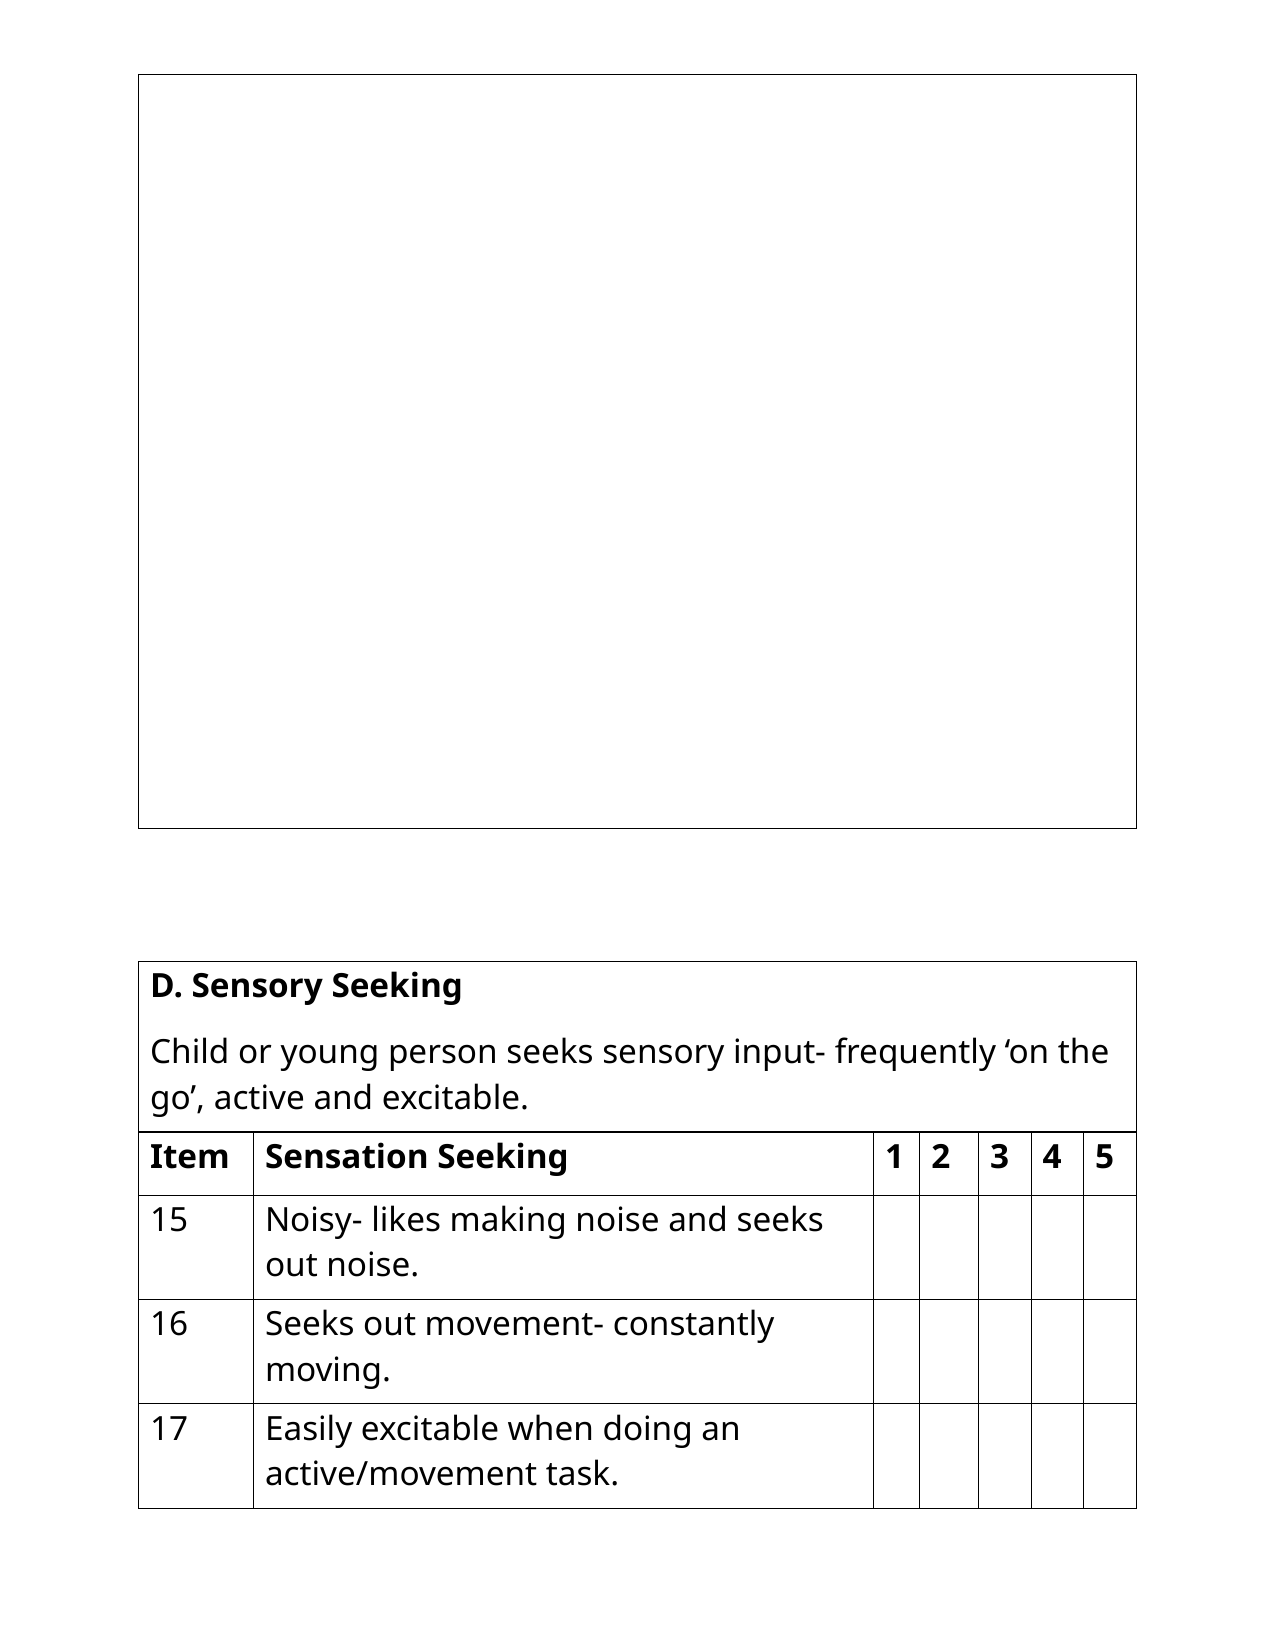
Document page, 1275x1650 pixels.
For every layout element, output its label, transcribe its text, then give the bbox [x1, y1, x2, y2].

table_cell [874, 1404, 919, 1508]
table_cell 4 [1032, 1133, 1083, 1194]
table_cell [874, 1300, 919, 1403]
table_cell [1084, 1196, 1136, 1299]
table_cell Noisy- likes making noise and seeks out noise. [254, 1196, 873, 1299]
table_cell [874, 1196, 919, 1299]
table_cell 16 [139, 1300, 253, 1403]
table_cell [920, 1196, 978, 1299]
table_cell [1084, 1404, 1136, 1508]
table_cell 2 [920, 1133, 978, 1194]
table_cell 15 [139, 1196, 253, 1299]
table_cell [1032, 1196, 1083, 1299]
table_cell [1032, 1404, 1083, 1508]
table_cell Sensation Seeking [254, 1133, 873, 1194]
table_cell [979, 1404, 1031, 1508]
table_cell [1032, 1300, 1083, 1403]
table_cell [139, 75, 1136, 828]
table_header D. Sensory Seeking Child or young person seeks sensory input- frequently ‘on the go’, active and excitable. [139, 962, 1136, 1131]
table_cell [920, 1404, 978, 1508]
table_cell Item [139, 1133, 253, 1194]
table_cell [920, 1300, 978, 1403]
table_cell 1 [874, 1133, 919, 1194]
table_cell 5 [1084, 1133, 1136, 1194]
table_cell 3 [979, 1133, 1031, 1194]
table_cell Easily excitable when doing an active/movement task. [254, 1404, 873, 1508]
table_cell [979, 1300, 1031, 1403]
table_cell [1084, 1300, 1136, 1403]
table_cell Seeks out movement- constantly moving. [254, 1300, 873, 1403]
table_cell 17 [139, 1404, 253, 1508]
table_cell [979, 1196, 1031, 1299]
